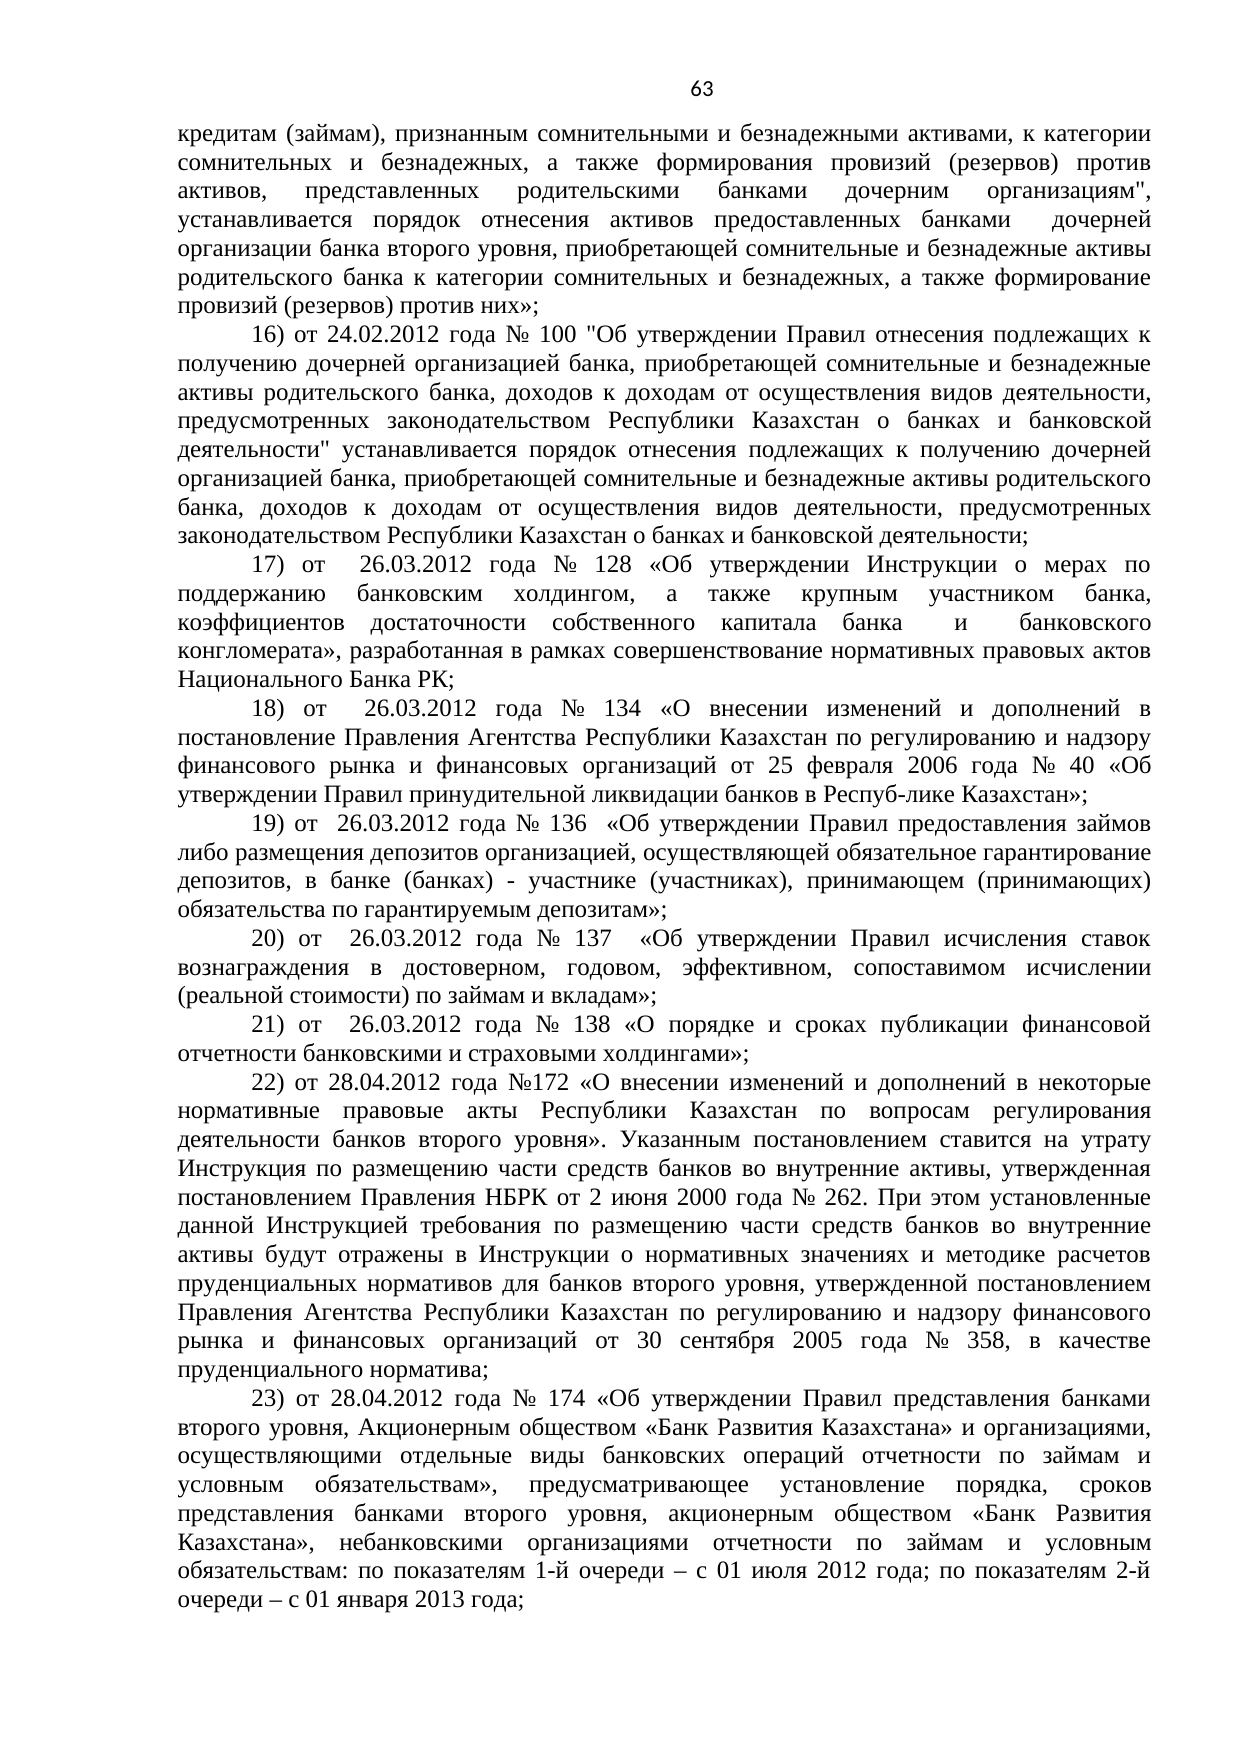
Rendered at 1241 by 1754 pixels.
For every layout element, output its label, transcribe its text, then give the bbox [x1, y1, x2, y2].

text 23) от 28.04.2012 года № 174 «Об утверждении Правил представления банками второго уровня, Акционерным обществом «Банк Развития Казахстана» и организациями, осуществляющими отдельные виды банковских операций отчетности по займам и условным обязательствам», предусматривающее установление порядка, сроков представления банками второго уровня, акционерным обществом «Банк Развития Казахстана», небанковскими организациями отчетности по займам и условным обязательствам: по показателям 1-й очереди – с 01 июля 2012 года; по показателям 2-й очереди – с 01 января 2013 года; [177, 1383, 1152, 1613]
text 21) от 26.03.2012 года № 138 «О порядке и сроках публикации финансовой отчетности банковскими и страховыми холдингами»; [177, 1009, 1152, 1067]
text 16) от 24.02.2012 года № 100 "Об утверждении Правил отнесения подлежащих к получению дочерней организацией банка, приобретающей сомнительные и безнадежные активы родительского банка, доходов к доходам от осуществления видов деятельности, предусмотренных законодательством Республики Казахстан о банках и банковской деятельности" устанавливается порядок отнесения подлежащих к получению дочерней организацией банка, приобретающей сомнительные и безнадежные активы родительского банка, доходов к доходам от осуществления видов деятельности, предусмотренных законодательством Республики Казахстан о банках и банковской деятельности; [177, 319, 1152, 549]
text 20) от 26.03.2012 года № 137 «Об утверждении Правил исчисления ставок вознаграждения в достоверном, годовом, эффективном, сопоставимом исчислении (реальной стоимости) по займам и вкладам»; [177, 923, 1152, 1009]
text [177, 118, 1152, 319]
text 19) от 26.03.2012 года № 136 «Об утверждении Правил предоставления займов либо размещения депозитов организацией, осуществляющей обязательное гарантирование депозитов, в банке (банках) - участнике (участниках), принимающем (принимающих) обязательства по гарантируемым депозитам»; [177, 808, 1152, 923]
text 17) от 26.03.2012 года № 128 «Об утверждении Инструкции о мерах по поддержанию банковским холдингом, а также крупным участником банка, коэффициентов достаточности собственного капитала банка и банковского конгломерата», разработанная в рамках совершенствование нормативных правовых актов Национального Банка РК; [177, 549, 1152, 693]
text 18) от 26.03.2012 года № 134 «О внесении изменений и дополнений в постановление Правления Агентства Республики Казахстан по регулированию и надзору финансового рынка и финансовых организаций от 25 февраля 2006 года № 40 «Об утверждении Правил принудительной ликвидации банков в Респуб-лике Казахстан»; [177, 693, 1152, 808]
text 22) от 28.04.2012 года №172 «О внесении изменений и дополнений в некоторые нормативные правовые акты Республики Казахстан по вопросам регулирования деятельности банков второго уровня». Указанным постановлением ставится на утрату Инструкция по размещению части средств банков во внутренние активы, утвержденная постановлением Правления НБРК от 2 июня 2000 года № 262. При этом установленные данной Инструкцией требования по размещению части средств банков во внутренние активы будут отражены в Инструкции о нормативных значениях и методике расчетов пруденциальных нормативов для банков второго уровня, утвержденной постановлением Правления Агентства Республики Казахстан по регулированию и надзору финансового рынка и финансовых организаций от 30 сентября 2005 года № 358, в качестве пруденциального норматива; [177, 1067, 1152, 1383]
